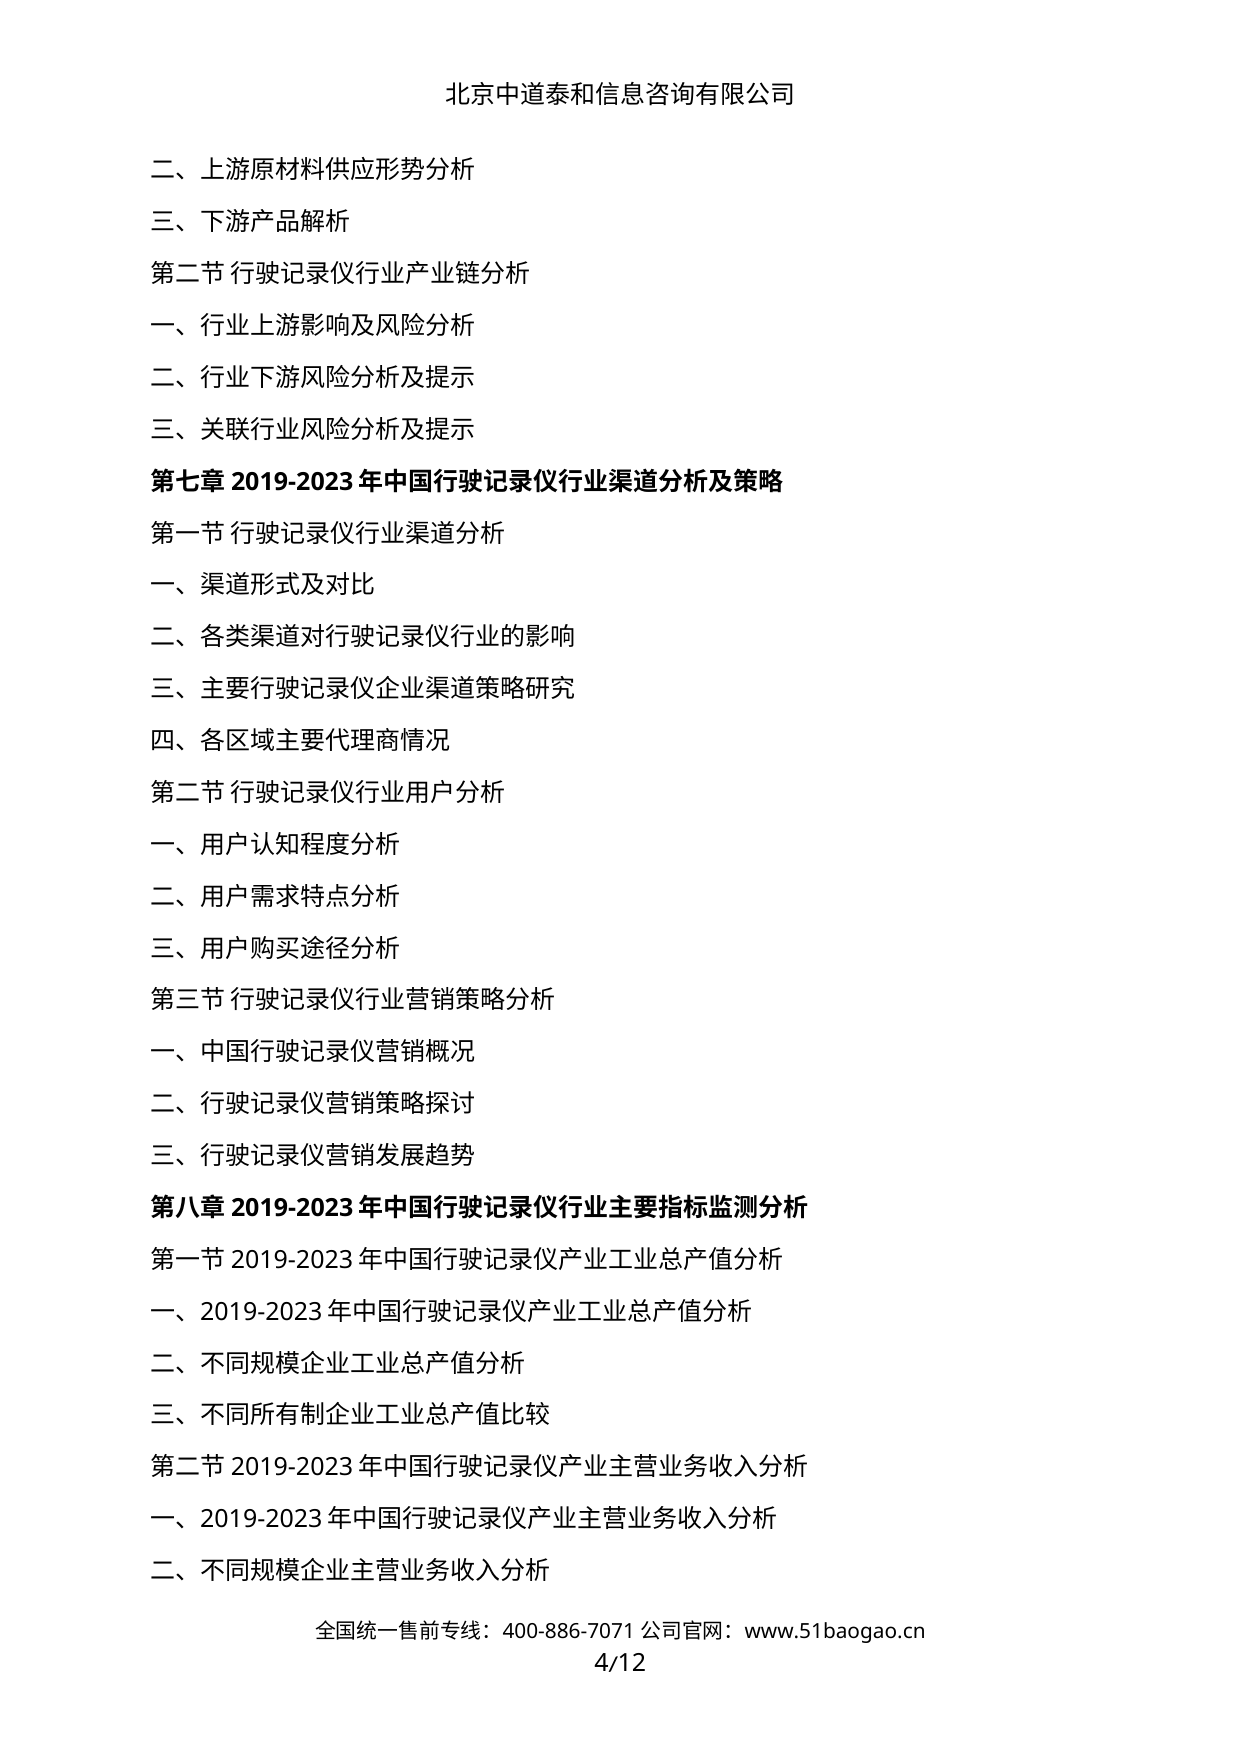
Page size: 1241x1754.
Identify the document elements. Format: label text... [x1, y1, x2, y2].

text 第三节 行驶记录仪行业营销策略分析 [150, 980, 1090, 1016]
text 第七章 2019-2023年中国行驶记录仪行业渠道分析及策略 [150, 461, 1090, 497]
text 二、各类渠道对行驶记录仪行业的影响 [150, 617, 1090, 653]
text 第八章 2019-2023年中国行驶记录仪行业主要指标监测分析 [150, 1187, 1090, 1224]
text 四、各区域主要代理商情况 [150, 721, 1090, 757]
text 三、行驶记录仪营销发展趋势 [150, 1136, 1090, 1172]
text 一、2019-2023年中国行驶记录仪产业主营业务收入分析 [150, 1499, 1090, 1535]
text 二、行业下游风险分析及提示 [150, 357, 1090, 394]
text 一、中国行驶记录仪营销概况 [150, 1032, 1090, 1068]
text 二、上游原材料供应形势分析 [150, 150, 1090, 186]
text 二、不同规模企业主营业务收入分析 [150, 1551, 1090, 1587]
text 一、渠道形式及对比 [150, 565, 1090, 601]
text 三、下游产品解析 [150, 202, 1090, 238]
text 第二节 2019-2023年中国行驶记录仪产业主营业务收入分析 [150, 1447, 1090, 1483]
text 二、行驶记录仪营销策略探讨 [150, 1084, 1090, 1120]
text 第二节 行驶记录仪行业用户分析 [150, 772, 1090, 809]
text 一、用户认知程度分析 [150, 824, 1090, 861]
text 二、不同规模企业工业总产值分析 [150, 1343, 1090, 1379]
text 三、不同所有制企业工业总产值比较 [150, 1395, 1090, 1431]
text 二、用户需求特点分析 [150, 876, 1090, 912]
text 一、2019-2023年中国行驶记录仪产业工业总产值分析 [150, 1291, 1090, 1327]
text 一、行业上游影响及风险分析 [150, 306, 1090, 342]
text 三、用户购买途径分析 [150, 928, 1090, 964]
text 第一节 2019-2023年中国行驶记录仪产业工业总产值分析 [150, 1239, 1090, 1276]
text 第二节 行驶记录仪行业产业链分析 [150, 254, 1090, 290]
text 第一节 行驶记录仪行业渠道分析 [150, 513, 1090, 549]
text 三、关联行业风险分析及提示 [150, 409, 1090, 446]
text 三、主要行驶记录仪企业渠道策略研究 [150, 669, 1090, 705]
